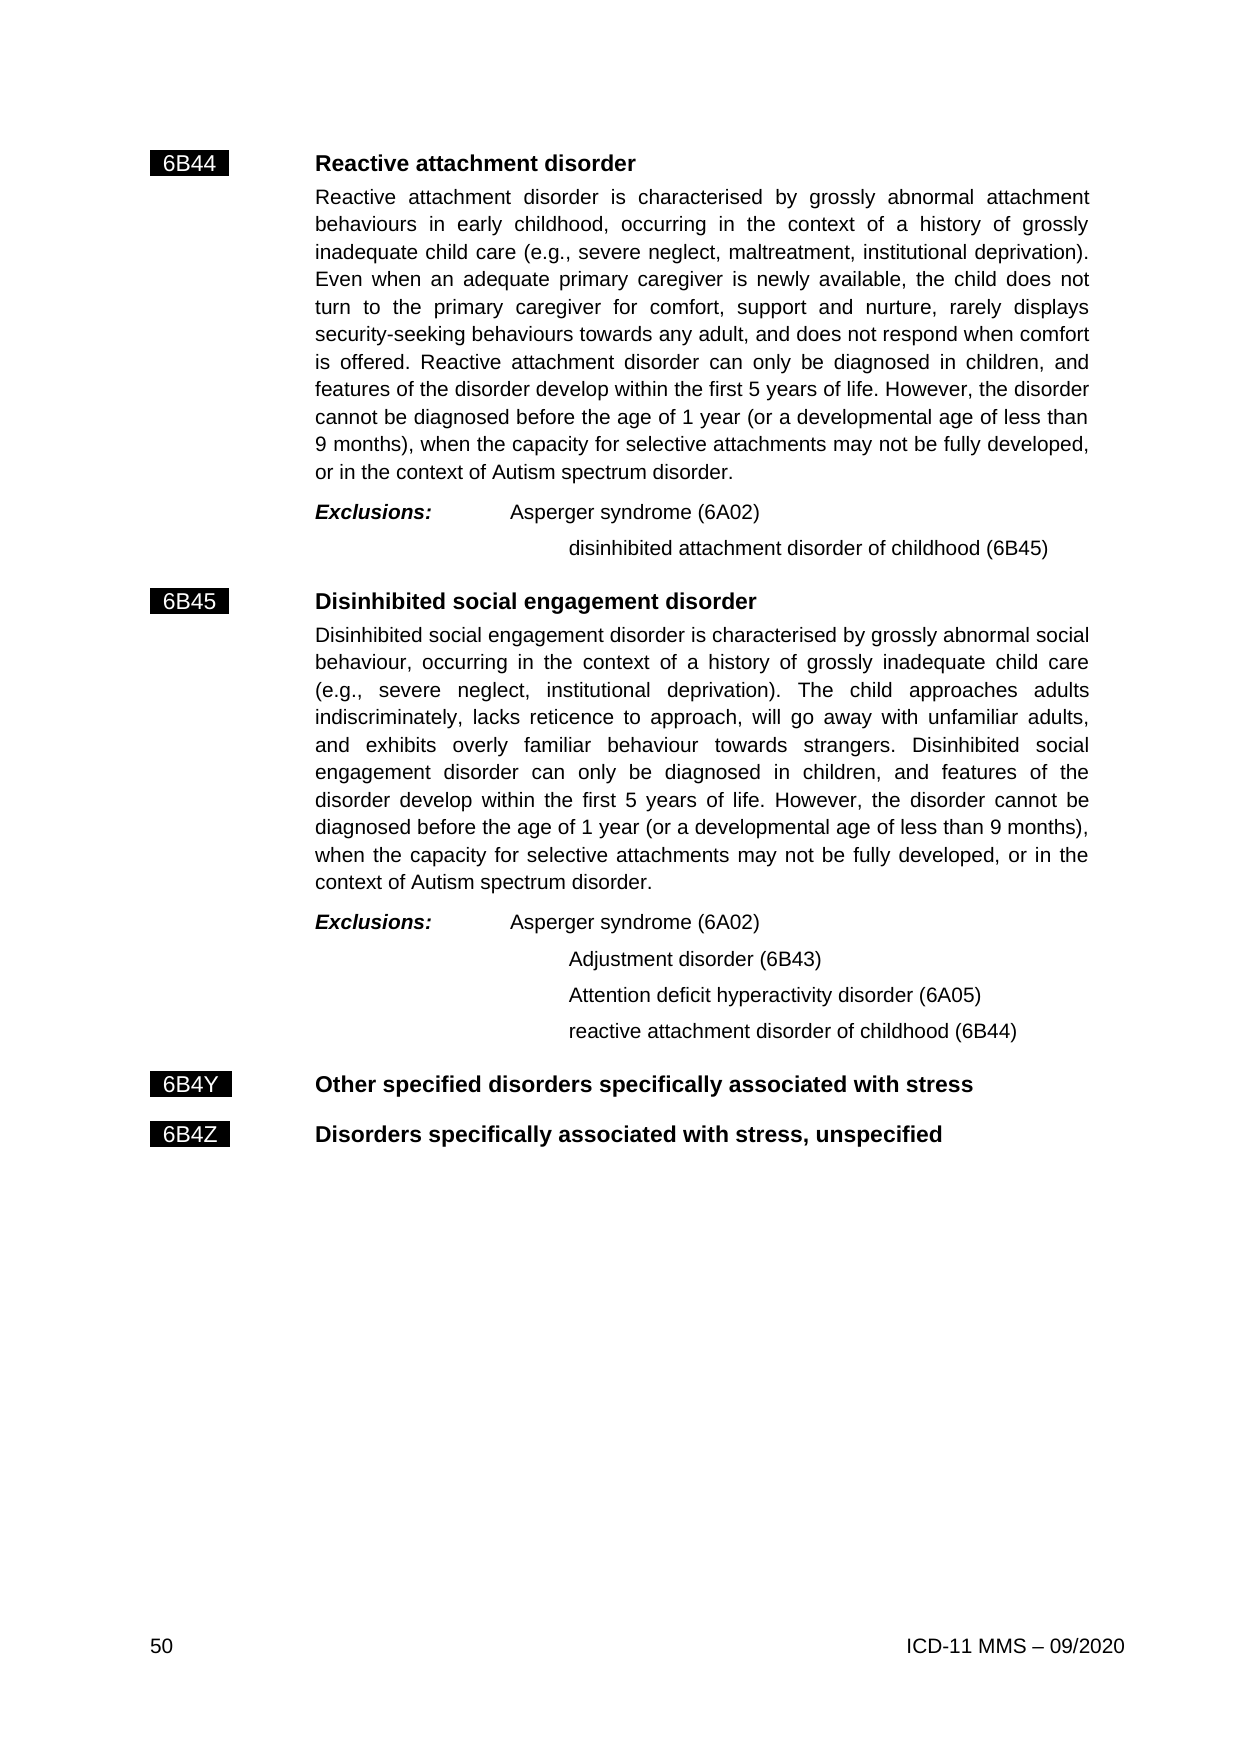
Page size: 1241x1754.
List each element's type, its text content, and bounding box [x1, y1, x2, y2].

list Adjustment disorder (6B43) [568, 946, 1090, 970]
title 6B44 Reactive attachment disorder [229, 150, 1090, 176]
text Reactive attachment disorder is characterised by grossly abnormal attachment behaviours in early childhood, occurring in the context of a history of grossly inadequate child care (e.g., severe neglect, maltreatment, institutional deprivation). Even when an adequate primary caregiver is newly available, the child does not turn to the primary caregiver for comfort, support and nurture, rarely displays security-seeking behaviours towards any adult, and does not respond when comfort is offered. Reactive attachment disorder can only be diagnosed in children, and features of the disorder develop within the first 5 years of life. However, the disorder cannot be diagnosed before the age of 1 year (or a developmental age of less than 9 months), when the capacity for selective attachments may not be fully developed, or in the context of Autism spectrum disorder. [315, 185, 1090, 484]
title 6B45 Disinhibited social engagement disorder [229, 588, 1090, 614]
list reactive attachment disorder of childhood (6B44) [568, 1019, 1090, 1043]
list Exclusions: Asperger syndrome (6A02) [315, 910, 1090, 934]
list disinhibited attachment disorder of childhood (6B45) [568, 536, 1090, 560]
title 6B4Y Other specified disorders specifically associated with stress [232, 1071, 1090, 1097]
text Disinhibited social engagement disorder is characterised by grossly abnormal social behaviour, occurring in the context of a history of grossly inadequate child care (e.g., severe neglect, institutional deprivation). The child approaches adults indiscriminately, lacks reticence to approach, will go away with unfamiliar adults, and exhibits overly familiar behaviour towards strangers. Disinhibited social engagement disorder can only be diagnosed in children, and features of the disorder develop within the first 5 years of life. However, the disorder cannot be diagnosed before the age of 1 year (or a developmental age of less than 9 months), when the capacity for selective attachments may not be fully developed, or in the context of Autism spectrum disorder. [315, 622, 1090, 894]
title 6B4Z Disorders specifically associated with stress, unspecified [230, 1121, 1090, 1147]
list Attention deficit hyperactivity disorder (6A05) [568, 983, 1090, 1007]
list Exclusions: Asperger syndrome (6A02) [315, 500, 1090, 524]
